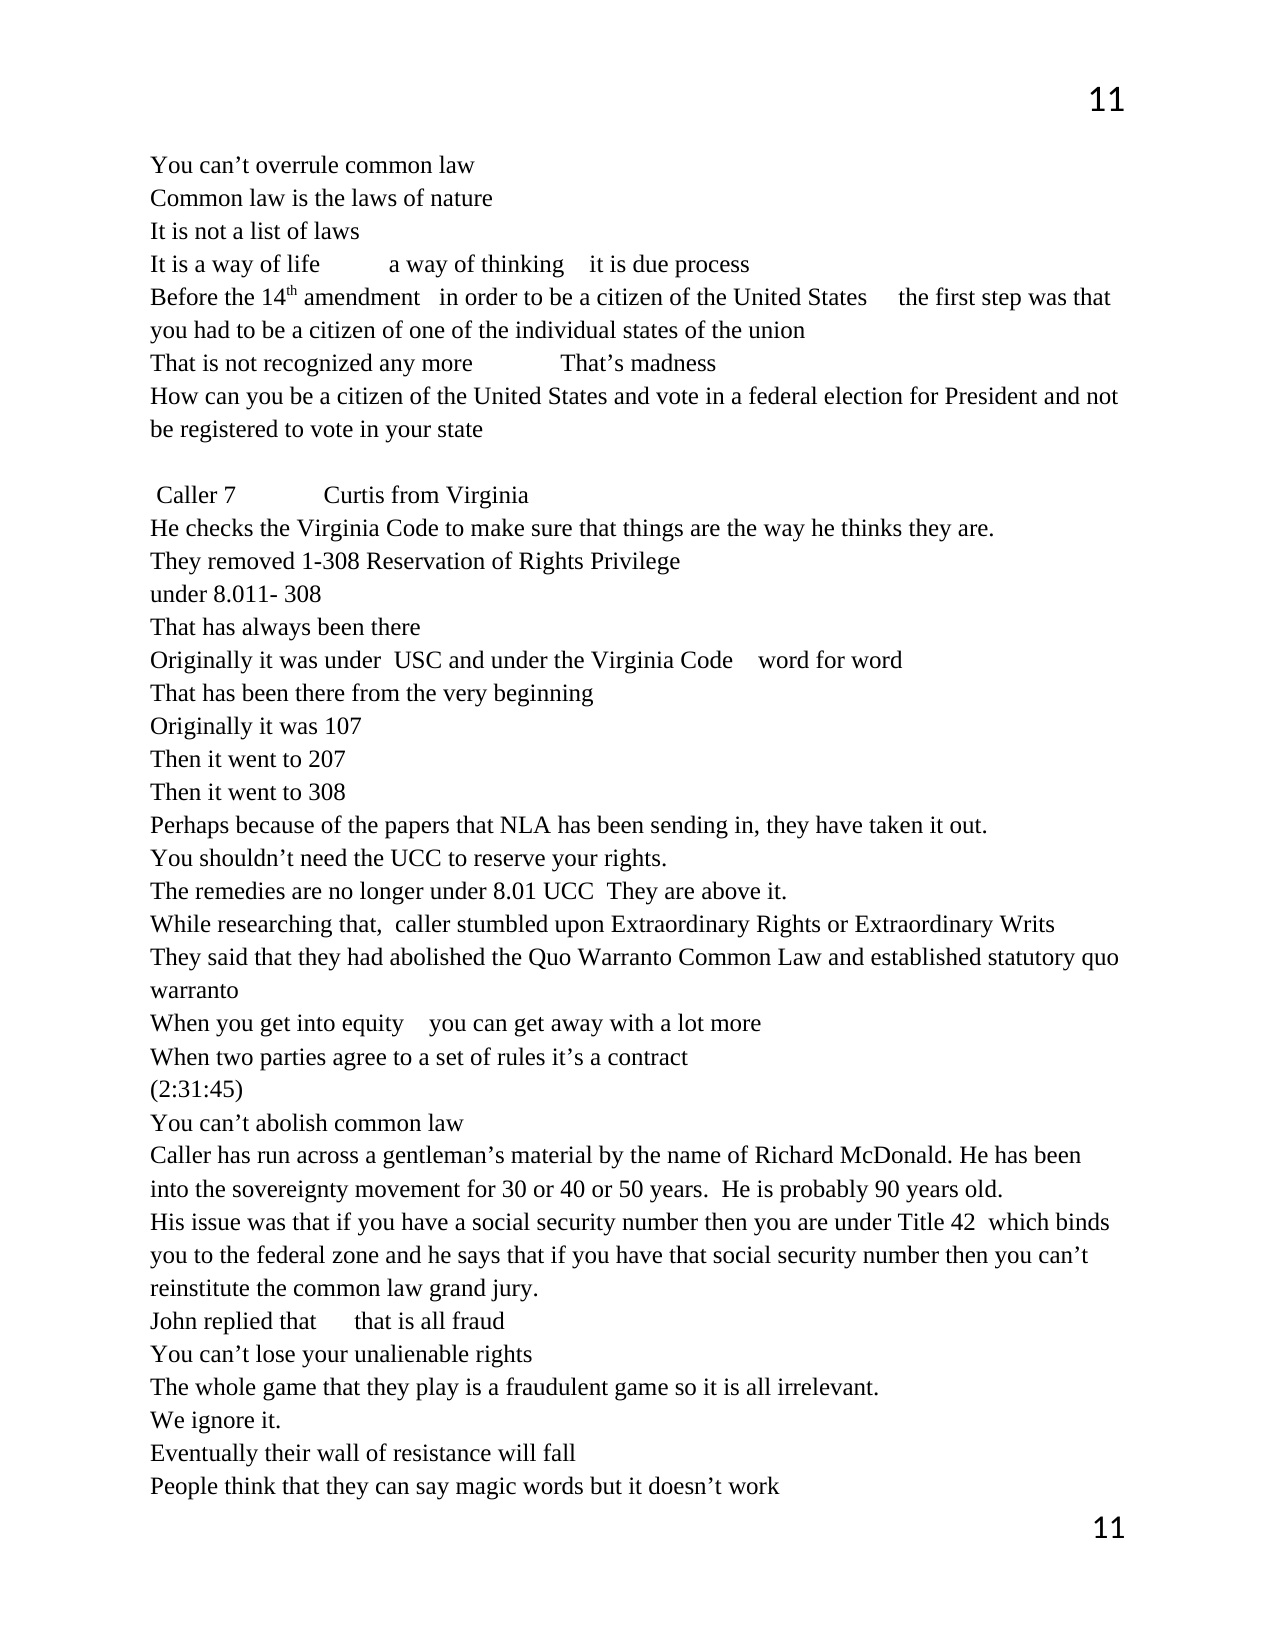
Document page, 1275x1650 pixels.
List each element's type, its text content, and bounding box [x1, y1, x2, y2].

text Caller has run across a gentleman’s material by the name of Richard McDonald. He has been into the sovereignty movement for 30 or 40 or 50 years. He is probably 90 years old. [150, 1141, 1125, 1202]
text That has always been there [150, 612, 1125, 641]
text Before the 14th amendment in order to be a citizen of the United States the first step was that you had to be a citizen of one of the individual states of the union [150, 282, 1125, 344]
text You can’t lose your unalienable rights [150, 1339, 1125, 1367]
text That is not recognized any more That’s madness [150, 348, 1125, 377]
text The remedies are no longer under 8.01 UCC They are above it. [150, 876, 1125, 905]
text You shouldn’t need the UCC to reserve your rights. [150, 843, 1125, 872]
text That has been there from the very beginning [150, 678, 1125, 707]
text John replied that that is all fraud [150, 1306, 1125, 1334]
text We ignore it. [150, 1405, 1125, 1433]
text His issue was that if you have a social security number then you are under Title 42 which binds you to the federal zone and he says that if you have that social security number then you can’t reinstitute the common law grand jury. [150, 1207, 1125, 1301]
text When you get into equity you can get away with a lot more [150, 1008, 1125, 1037]
text You can’t abolish common law [150, 1108, 1125, 1136]
text under 8.011- 308 [150, 579, 1125, 608]
text You can’t overrule common law [150, 150, 1125, 179]
text When two parties agree to a set of rules it’s a contract [150, 1042, 1125, 1070]
text They removed 1-308 Reservation of Rights Privilege [150, 546, 1125, 575]
text Common law is the laws of nature [150, 183, 1125, 212]
text Then it went to 308 [150, 777, 1125, 806]
text It is a way of life a way of thinking it is due process [150, 249, 1125, 278]
text Originally it was under USC and under the Virginia Code word for word [150, 645, 1125, 674]
text Then it went to 207 [150, 744, 1125, 773]
text While researching that, caller stumbled upon Extraordinary Rights or Extraordinary Writs [150, 909, 1125, 938]
text Originally it was 107 [150, 711, 1125, 740]
text The whole game that they play is a fraudulent game so it is all irrelevant. [150, 1372, 1125, 1401]
text People think that they can say magic words but it doesn’t work [150, 1471, 1125, 1499]
text Eventually their wall of resistance will fall [150, 1438, 1125, 1467]
text Caller 7 Curtis from Virginia [150, 480, 1125, 509]
text Perhaps because of the papers that NLA has been sending in, they have taken it out. [150, 810, 1125, 839]
text It is not a list of laws [150, 216, 1125, 245]
text (2:31:45) [150, 1074, 1125, 1103]
text How can you be a citizen of the United States and vote in a federal election for President and not be registered to vote in your state [150, 381, 1125, 443]
text They said that they had abolished the Quo Warranto Common Law and established statutory quo warranto [150, 942, 1125, 1004]
text He checks the Virginia Code to make sure that things are the way he thinks they are. [150, 513, 1125, 542]
